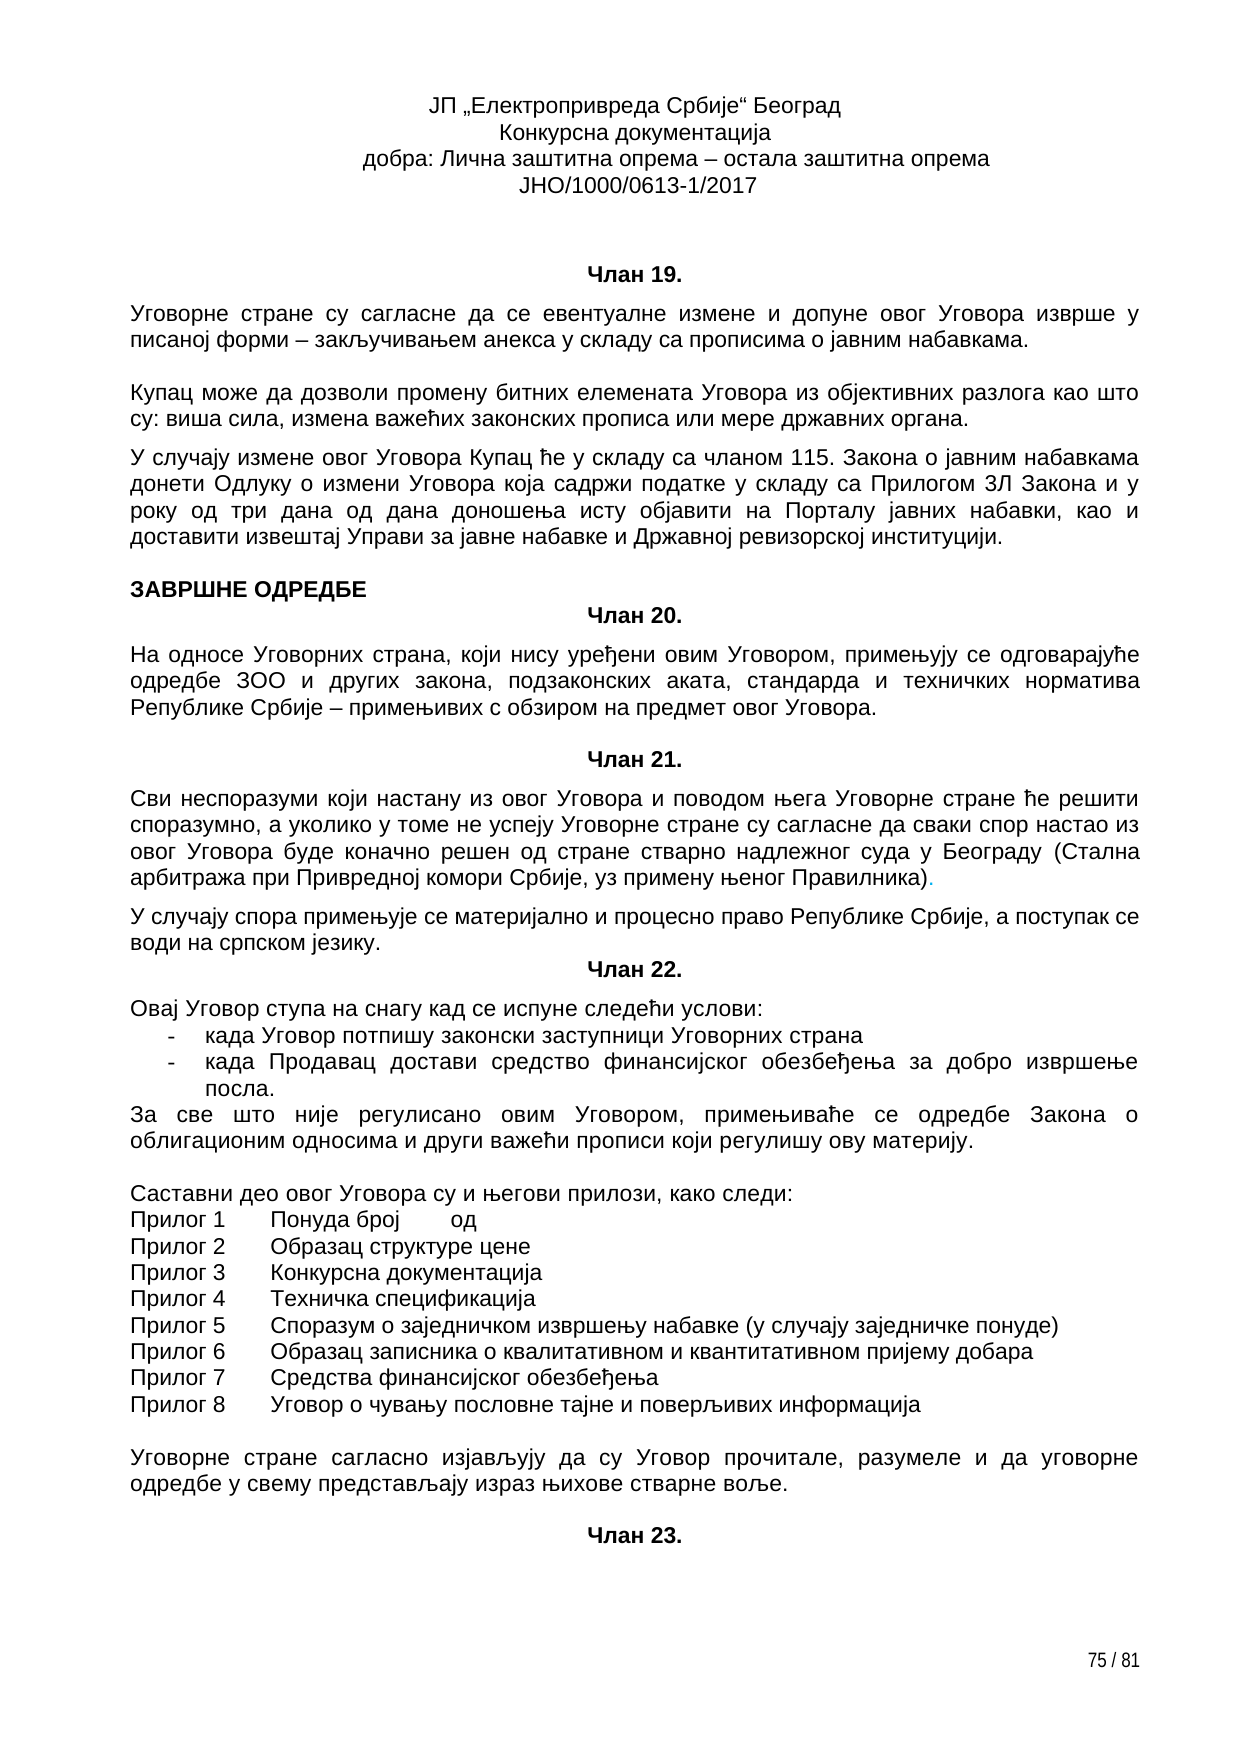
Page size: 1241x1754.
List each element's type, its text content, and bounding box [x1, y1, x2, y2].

text ЗАВРШНЕ ОДРЕДБЕ [130, 576, 1140, 602]
text У случају спора примењује се материјално и процесно право Републике Србије, а поступак се води на српском језику. [130, 903, 1140, 956]
text Прилог 8 Уговор о чувању пословне тајне и поверљивих информација [130, 1391, 1140, 1417]
list када Уговор потпишу законски заступници Уговорних страна [167, 1022, 1140, 1048]
text Члан 20. [130, 602, 1140, 628]
text Уговорне стране су сагласне да се евентуалне измене и допуне овог Уговора изврше у писаној форми – закључивањем анекса у складу са прописима о јавним набавкама. [130, 299, 1140, 352]
text Уговорне стране сагласно изјављују да су Уговор прочитале, разумеле и да уговорне одредбе у свему представљају израз њихове стварне воље. [130, 1443, 1140, 1496]
text Сви неспоразуми који настану из овог Уговора и поводом њега Уговорне стране ће решити споразумно, а уколико у томе не успеју Уговорне стране су сагласне да сваки спор настао из овог Уговора буде коначно решен од стране стварно надлежног суда у Београду (Стална арбитража при Привредној комори Србије, уз примену њеног Правилника). [130, 785, 1140, 891]
text На односе Уговорних страна, који нису уређени овим Уговором, примењују се одговарајуће одредбе ЗОО и других закона, подзаконских аката, стандарда и техничких норматива Републике Србије – примењивих с обзиром на предмет овог Уговора. [130, 641, 1140, 720]
text Прилог 7 Средства финансијског обезбеђења [130, 1364, 1140, 1391]
text Купац може да дозволи промену битних елемената Уговора из објективних разлога као што су: виша сила, измена важећих законских прописа или мере државних органа. [130, 379, 1140, 431]
text Прилог 3 Конкурсна документација [130, 1259, 1140, 1285]
text Члан 22. [130, 956, 1140, 982]
text Прилог 6 Образац записника о квалитативном и квантитативном пријему добара [130, 1338, 1140, 1364]
list када Продавац достави средство финансијског обезбеђења за добро извршење посла. [167, 1048, 1140, 1101]
text Прилог 4 Техничка спецификација [130, 1285, 1140, 1312]
text За све што није регулисано овим Уговором, примењиваће се одредбе Закона о облигационим односима и други важећи прописи који регулишу ову материју. [130, 1101, 1140, 1153]
text У случају измене овог Уговора Купац ће у складу са чланом 115. Закона о јавним набавкама донети Одлуку о измени Уговора која садржи податке у складу са Прилогом 3Л Закона и у року од три дана од дана доношења исту објавити на Порталу јавних набавки, као и доставити извештај Управи за јавне набавке и Државној ревизорској институцији. [130, 444, 1140, 549]
text Прилог 2 Образац структуре цене [130, 1233, 1140, 1259]
text Овај Уговор ступа на снагу кад се испуне следећи услови: [130, 995, 1140, 1022]
text Прилог 5 Споразум о заједничком извршењу набавке (у случају заједничке понуде) [130, 1312, 1140, 1338]
text Саставни део овог Уговора су и његови прилози, како следи: [130, 1180, 1140, 1206]
text Члан 21. [130, 746, 1140, 773]
text Члан 23. [130, 1522, 1140, 1549]
text Прилог 1 Понуда број од [130, 1206, 1140, 1233]
text Члан 19. [130, 261, 1140, 287]
